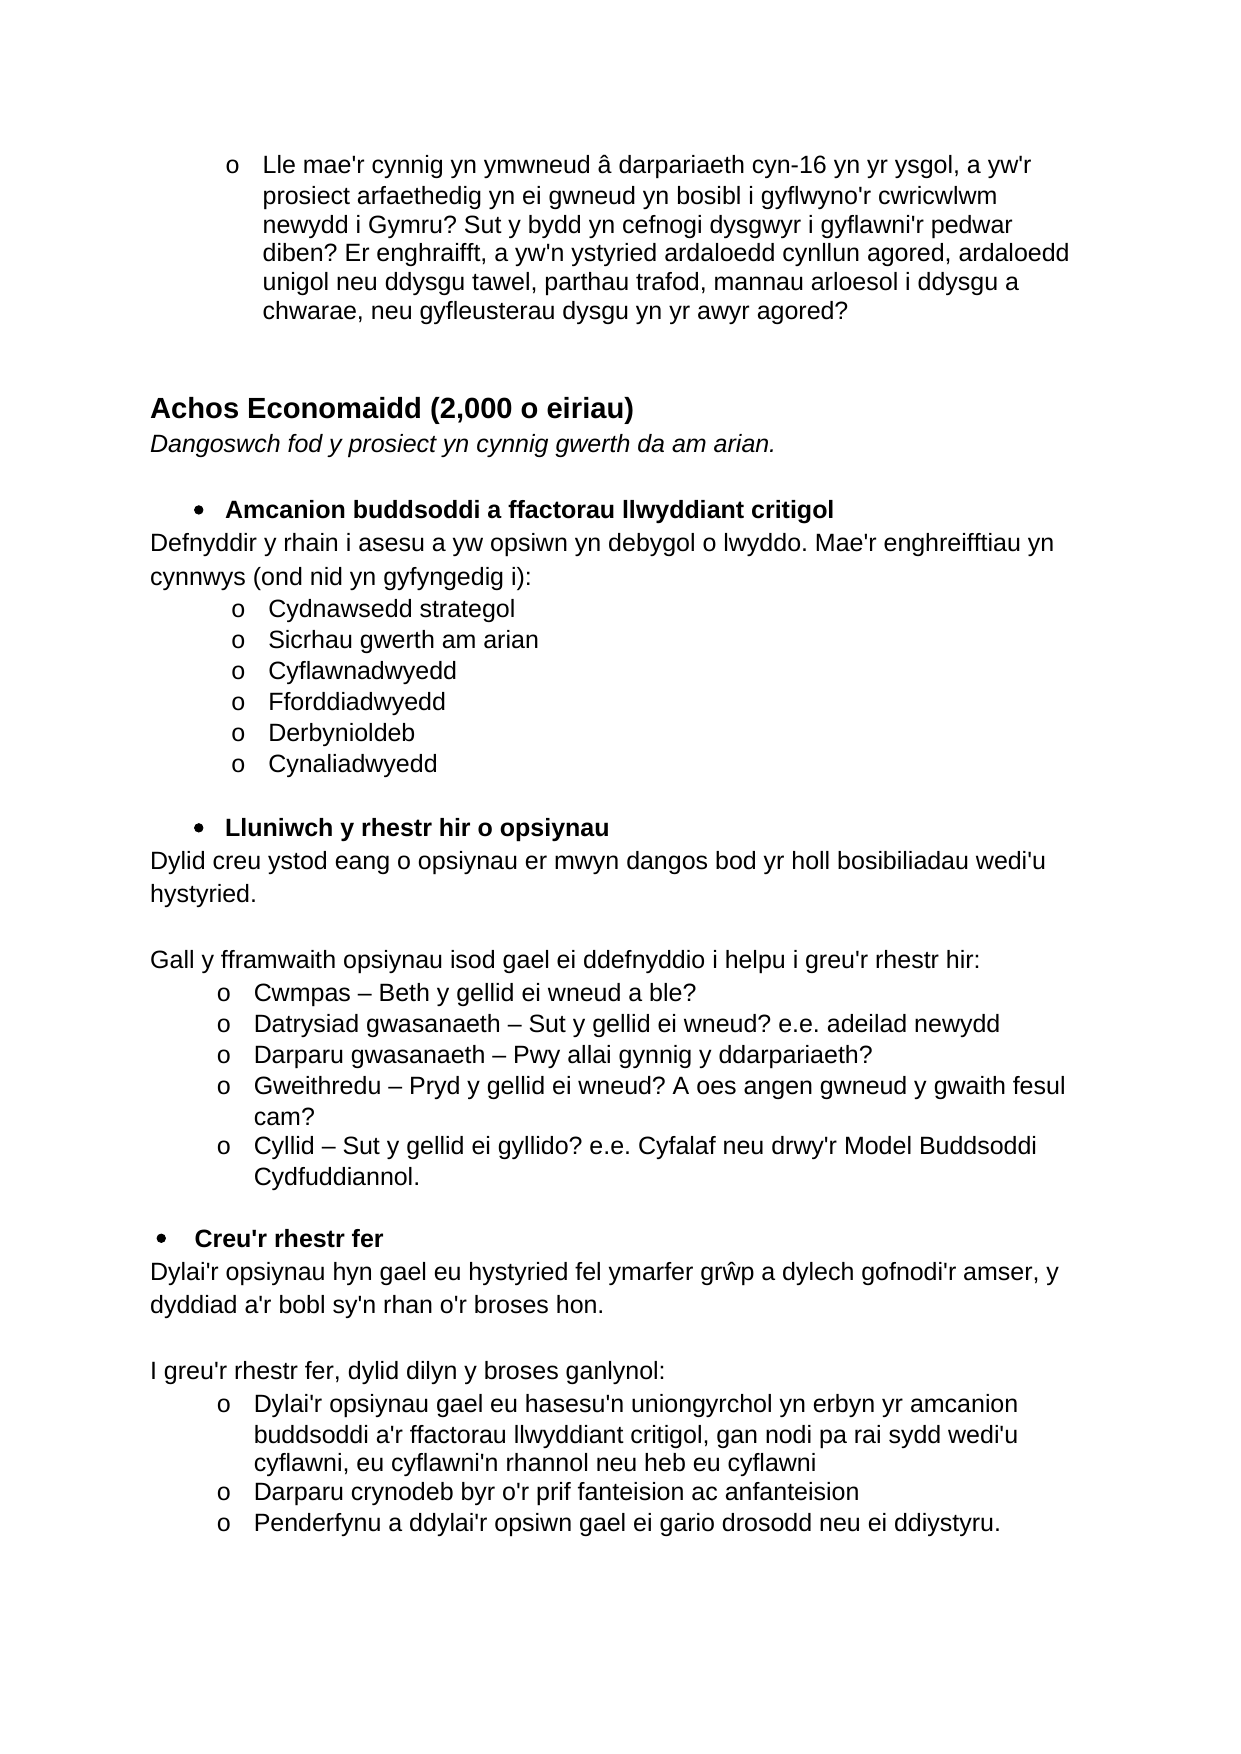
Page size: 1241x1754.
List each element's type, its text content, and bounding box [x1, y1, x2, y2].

text Dylai'r opsiynau hyn gael eu hystyried fel ymarfer grŵp a dylech gofnodi'r amser, y dyddiad a'r bobl sy'n rhan o'r broses hon. [150, 1257, 1090, 1318]
text Gall y fframwaith opsiynau isod gael ei ddefnyddio i helpu i greu'r rhestr hir: [150, 945, 1090, 974]
list Cydnawsedd strategol [231, 594, 1090, 625]
text Dangoswch fod y prosiect yn cynnig gwerth da am arian. [150, 429, 1090, 458]
list Darparu gwasanaeth – Pwy allai gynnig y ddarpariaeth? [216, 1040, 1090, 1071]
list Datrysiad gwasanaeth – Sut y gellid ei wneud? e.e. adeilad newydd [216, 1009, 1090, 1040]
text Achos Economaidd (2,000 o eiriau) [150, 391, 1090, 424]
list Darparu crynodeb byr o'r prif fanteision ac anfanteision [216, 1477, 1090, 1508]
list Lle mae'r cynnig yn ymwneud â darpariaeth cyn-16 yn yr ysgol, a yw'r prosiect arfaethedig yn ei gwneud yn bosibl i gyflwyno'r cwricwlwm newydd i Gymru? Sut y bydd yn cefnogi dysgwyr i gyflawni'r pedwar diben? Er enghraifft, a yw'n ystyried ardaloedd cynllun agored, ardaloedd unigol neu ddysgu tawel, parthau trafod, mannau arloesol i ddysgu a chwarae, neu gyfleusterau dysgu yn yr awyr agored? [225, 150, 1090, 325]
list Sicrhau gwerth am arian [231, 625, 1090, 656]
list Cynaliadwyedd [231, 749, 1090, 780]
list Gweithredu – Pryd y gellid ei wneud? A oes angen gwneud y gwaith fesul cam? [216, 1071, 1090, 1131]
list Penderfynu a ddylai'r opsiwn gael ei gario drosodd neu ei ddiystyru. [216, 1508, 1090, 1539]
list Fforddiadwyedd [231, 687, 1090, 718]
list Cyflawnadwyedd [231, 656, 1090, 687]
list Cyllid – Sut y gellid ei gyllido? e.e. Cyfalaf neu drwy'r Model Buddsoddi Cydfuddiannol. [216, 1131, 1090, 1191]
list Lluniwch y rhestr hir o opsiynau [179, 813, 1090, 842]
text Defnyddir y rhain i asesu a yw opsiwn yn debygol o lwyddo. Mae'r enghreifftiau yn cynnwys (ond nid yn gyfyngedig i): [150, 528, 1090, 590]
list Derbynioldeb [231, 718, 1090, 749]
list Creu'r rhestr fer [157, 1223, 1090, 1252]
list Dylai'r opsiynau gael eu hasesu'n uniongyrchol yn erbyn yr amcanion buddsoddi a'r ffactorau llwyddiant critigol, gan nodi pa rai sydd wedi'u cyflawni, eu cyflawni'n rhannol neu heb eu cyflawni [216, 1389, 1090, 1477]
text Dylid creu ystod eang o opsiynau er mwyn dangos bod yr holl bosibiliadau wedi'u hystyried. [150, 846, 1090, 908]
list Cwmpas – Beth y gellid ei wneud a ble? [216, 978, 1090, 1009]
text I greu'r rhestr fer, dylid dilyn y broses ganlynol: [150, 1356, 1090, 1384]
list Amcanion buddsoddi a ffactorau llwyddiant critigol [179, 495, 1090, 524]
